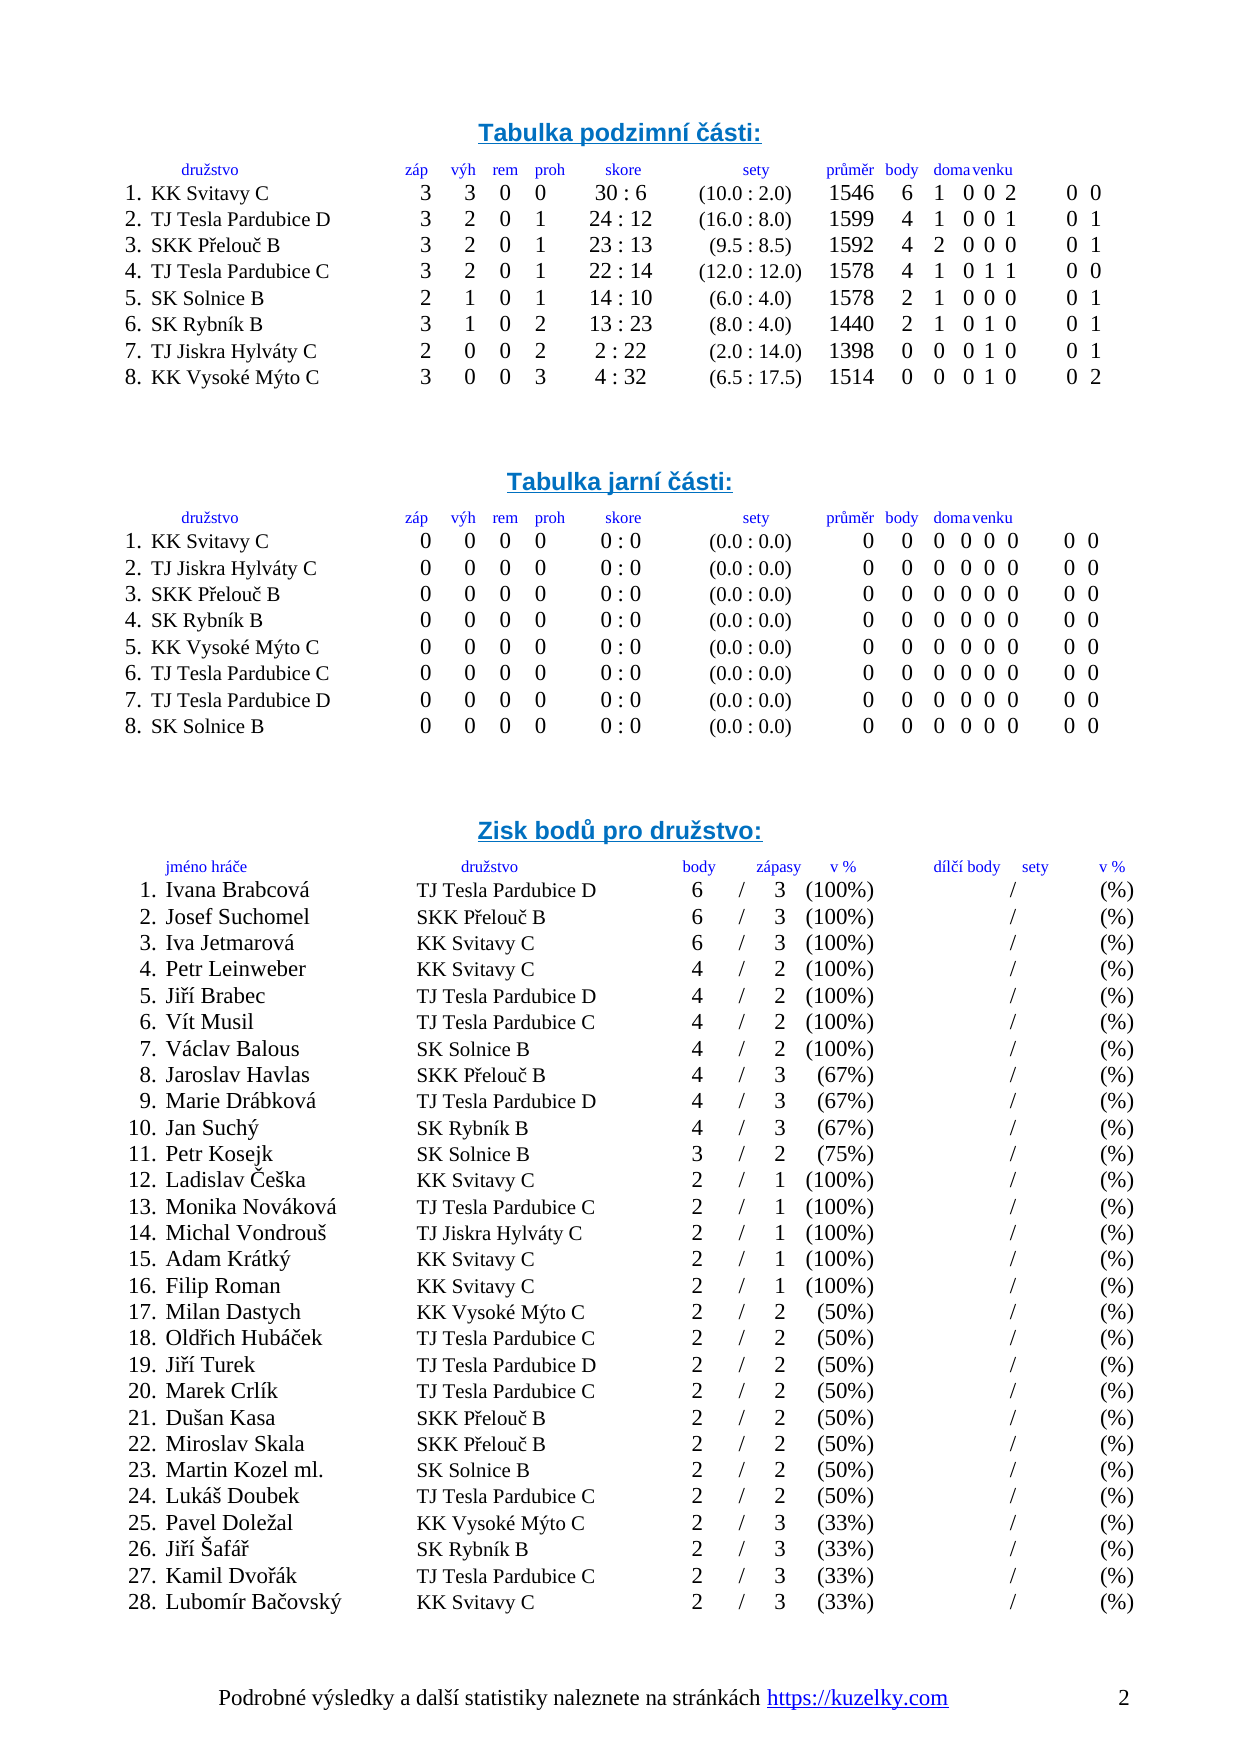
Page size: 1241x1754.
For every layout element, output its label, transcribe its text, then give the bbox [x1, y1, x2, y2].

text 15. Adam Krátký KK Svitavy C 2 / 1 (100%) / (%) [106, 1245, 1134, 1272]
text jméno hráče družstvo body zápasy v % dílčí body sety v % [106, 857, 1134, 876]
text 5. Jiří Brabec TJ Tesla Pardubice D 4 / 2 (100%) / (%) [106, 982, 1134, 1008]
text 25. Pavel Doležal KK Vysoké Mýto C 2 / 3 (33%) / (%) [106, 1509, 1134, 1535]
text 11. Petr Kosejk SK Solnice B 3 / 2 (75%) / (%) [106, 1140, 1134, 1166]
text 6. TJ Tesla Pardubice C 0 0 0 0 0 : 0 (0.0 : 0.0) 0 0 0 0 0 0 0 0 [106, 659, 1134, 686]
text 3. Iva Jetmarová KK Svitavy C 6 / 3 (100%) / (%) [106, 929, 1134, 956]
text 18. Oldřich Hubáček TJ Tesla Pardubice C 2 / 2 (50%) / (%) [106, 1324, 1134, 1351]
text 3. SKK Přelouč B 0 0 0 0 0 : 0 (0.0 : 0.0) 0 0 0 0 0 0 0 0 [106, 580, 1134, 607]
text 8. KK Vysoké Mýto C 3 0 0 3 4 : 32 (6.5 : 17.5) 1514 0 0 0 1 0 0 2 [106, 363, 1134, 389]
text 4. SK Rybník B 0 0 0 0 0 : 0 (0.0 : 0.0) 0 0 0 0 0 0 0 0 [106, 607, 1134, 633]
text 4. TJ Tesla Pardubice C 3 2 0 1 22 : 14 (12.0 : 12.0) 1578 4 1 0 1 1 0 0 [106, 258, 1134, 284]
text 14. Michal Vondrouš TJ Jiskra Hylváty C 2 / 1 (100%) / (%) [106, 1219, 1134, 1245]
text 2. Josef Suchomel SKK Přelouč B 6 / 3 (100%) / (%) [106, 903, 1134, 929]
text 5. SK Solnice B 2 1 0 1 14 : 10 (6.0 : 4.0) 1578 2 1 0 0 0 0 1 [106, 284, 1134, 310]
text družstvo záp výh rem proh skore sety průměr body doma venku [106, 159, 1134, 178]
text 23. Martin Kozel ml. SK Solnice B 2 / 2 (50%) / (%) [106, 1456, 1134, 1483]
text Tabulka jarní části: [94, 467, 1145, 496]
text 22. Miroslav Skala SKK Přelouč B 2 / 2 (50%) / (%) [106, 1430, 1134, 1456]
text 4. Petr Leinweber KK Svitavy C 4 / 2 (100%) / (%) [106, 956, 1134, 982]
text 13. Monika Nováková TJ Tesla Pardubice C 2 / 1 (100%) / (%) [106, 1193, 1134, 1219]
text 7. TJ Jiskra Hylváty C 2 0 0 2 2 : 22 (2.0 : 14.0) 1398 0 0 0 1 0 0 1 [106, 337, 1134, 363]
text 21. Dušan Kasa SKK Přelouč B 2 / 2 (50%) / (%) [106, 1403, 1134, 1430]
text 7. TJ Tesla Pardubice D 0 0 0 0 0 : 0 (0.0 : 0.0) 0 0 0 0 0 0 0 0 [106, 686, 1134, 712]
text 20. Marek Crlík TJ Tesla Pardubice C 2 / 2 (50%) / (%) [106, 1377, 1134, 1403]
text 5. KK Vysoké Mýto C 0 0 0 0 0 : 0 (0.0 : 0.0) 0 0 0 0 0 0 0 0 [106, 633, 1134, 659]
text 2. TJ Jiskra Hylváty C 0 0 0 0 0 : 0 (0.0 : 0.0) 0 0 0 0 0 0 0 0 [106, 554, 1134, 580]
text 26. Jiří Šafář SK Rybník B 2 / 3 (33%) / (%) [106, 1535, 1134, 1562]
text 6. Vít Musil TJ Tesla Pardubice C 4 / 2 (100%) / (%) [106, 1008, 1134, 1034]
text 16. Filip Roman KK Svitavy C 2 / 1 (100%) / (%) [106, 1272, 1134, 1298]
text 28. Lubomír Bačovský KK Svitavy C 2 / 3 (33%) / (%) [106, 1588, 1134, 1614]
text 7. Václav Balous SK Solnice B 4 / 2 (100%) / (%) [106, 1034, 1134, 1061]
text 9. Marie Drábková TJ Tesla Pardubice D 4 / 3 (67%) / (%) [106, 1087, 1134, 1114]
text 3. SKK Přelouč B 3 2 0 1 23 : 13 (9.5 : 8.5) 1592 4 2 0 0 0 0 1 [106, 231, 1134, 258]
text 8. Jaroslav Havlas SKK Přelouč B 4 / 3 (67%) / (%) [106, 1061, 1134, 1087]
text 12. Ladislav Češka KK Svitavy C 2 / 1 (100%) / (%) [106, 1166, 1134, 1193]
text 19. Jiří Turek TJ Tesla Pardubice D 2 / 2 (50%) / (%) [106, 1351, 1134, 1377]
text 17. Milan Dastych KK Vysoké Mýto C 2 / 2 (50%) / (%) [106, 1298, 1134, 1324]
text 24. Lukáš Doubek TJ Tesla Pardubice C 2 / 2 (50%) / (%) [106, 1483, 1134, 1509]
text 10. Jan Suchý SK Rybník B 4 / 3 (67%) / (%) [106, 1114, 1134, 1140]
text 8. SK Solnice B 0 0 0 0 0 : 0 (0.0 : 0.0) 0 0 0 0 0 0 0 0 [106, 712, 1134, 738]
text 1. KK Svitavy C 3 3 0 0 30 : 6 (10.0 : 2.0) 1546 6 1 0 0 2 0 0 [106, 178, 1134, 205]
text 2. TJ Tesla Pardubice D 3 2 0 1 24 : 12 (16.0 : 8.0) 1599 4 1 0 0 1 0 1 [106, 205, 1134, 231]
text Zisk bodů pro družstvo: [94, 816, 1145, 845]
text Tabulka podzimní části: [94, 118, 1145, 147]
text 1. KK Svitavy C 0 0 0 0 0 : 0 (0.0 : 0.0) 0 0 0 0 0 0 0 0 [106, 527, 1134, 554]
text 27. Kamil Dvořák TJ Tesla Pardubice C 2 / 3 (33%) / (%) [106, 1562, 1134, 1588]
text družstvo záp výh rem proh skore sety průměr body doma venku [106, 508, 1134, 527]
text 6. SK Rybník B 3 1 0 2 13 : 23 (8.0 : 4.0) 1440 2 1 0 1 0 0 1 [106, 310, 1134, 337]
text 1. Ivana Brabcová TJ Tesla Pardubice D 6 / 3 (100%) / (%) [106, 876, 1134, 903]
